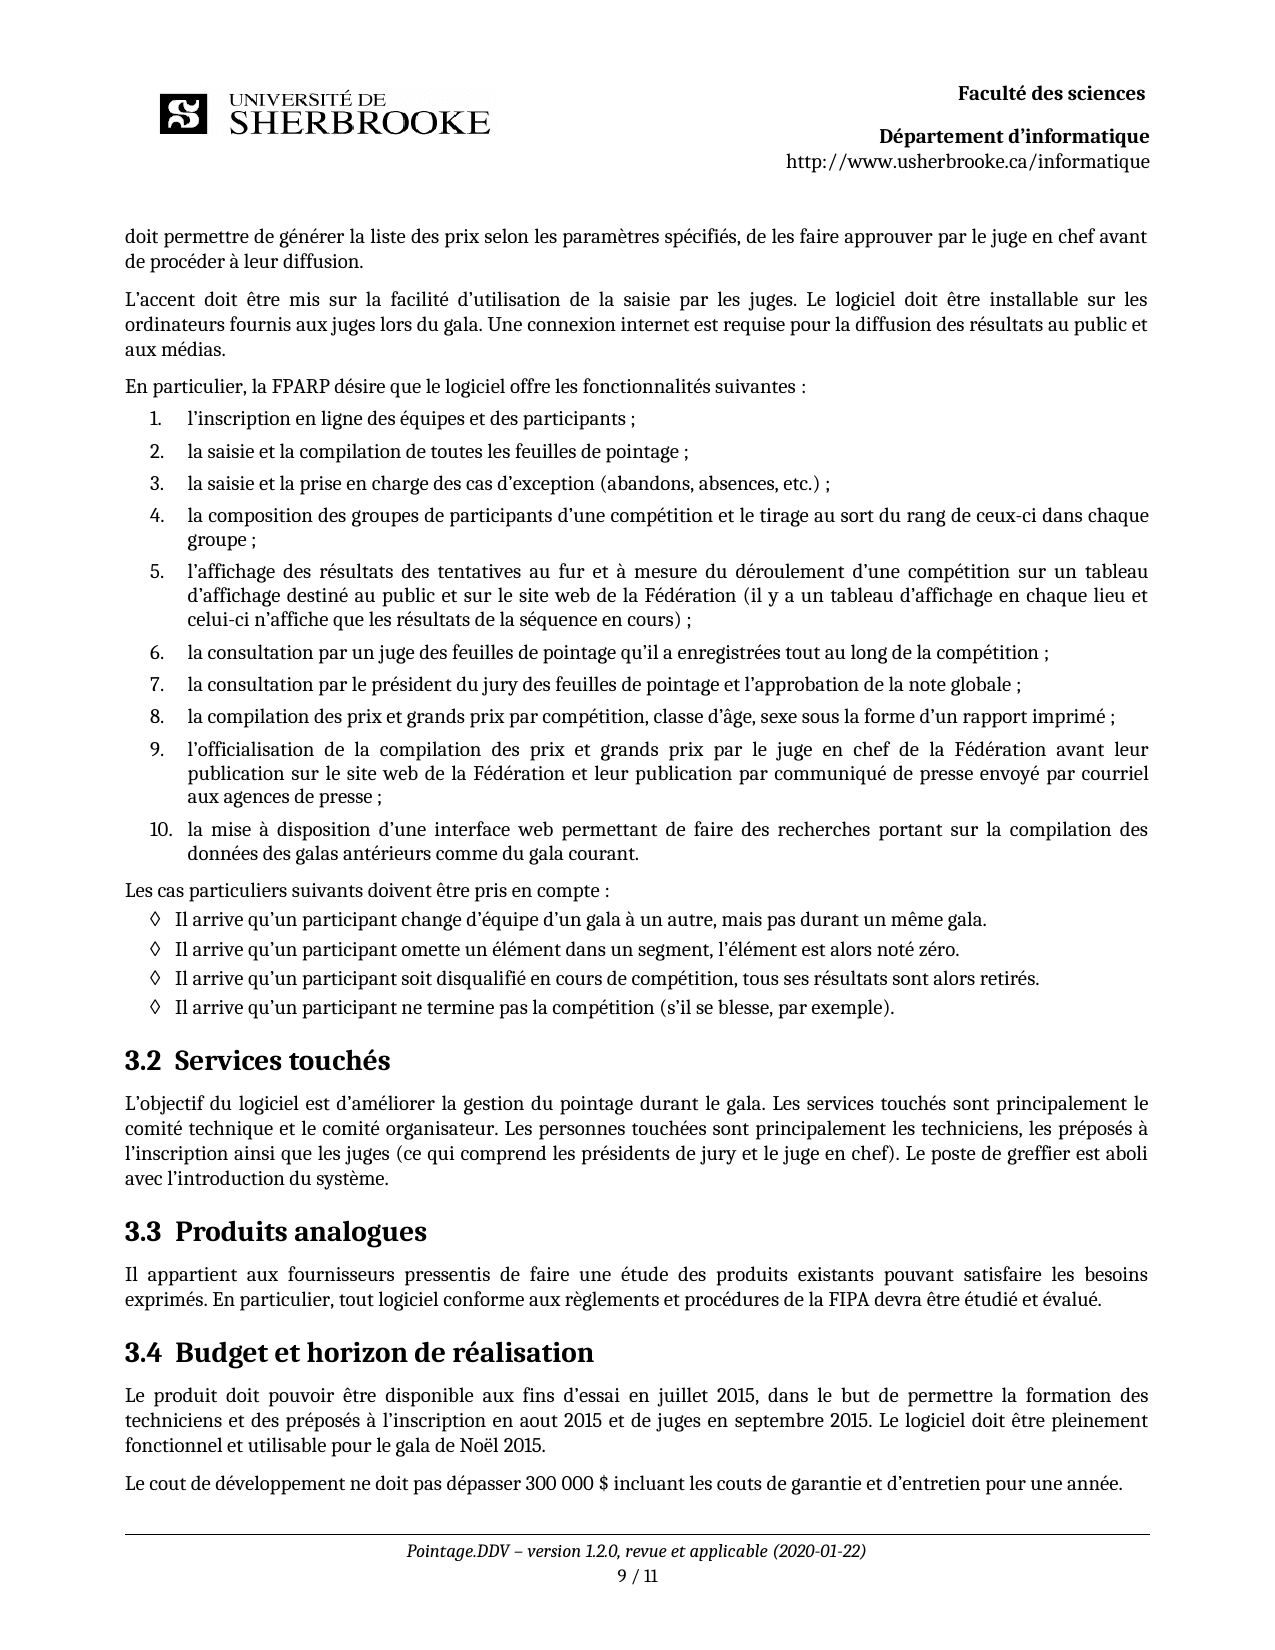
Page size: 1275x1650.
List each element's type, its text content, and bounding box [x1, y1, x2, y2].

list la consultation par le président du jury des feuilles de pointage et l’approbation de la note globale ; [150, 673, 1150, 697]
text Le cout de développement ne doit pas dépasser 300 000 $ incluant les couts de garantie et d’entretien pour une année. [125, 1470, 1150, 1495]
list la saisie et la compilation de toutes les feuilles de pointage ; [150, 439, 1150, 463]
list la consultation par un juge des feuilles de pointage qu’il a enregistrées tout au long de la compétition ; [150, 640, 1150, 664]
subtitle Budget et horizon de réalisation [125, 1337, 1150, 1370]
subtitle Services touchés [125, 1044, 1150, 1078]
list l’officialisation de la compilation des prix et grands prix par le juge en chef de la Fédération avant leur publication sur le site web de la Fédération et leur publication par communiqué de presse envoyé par courriel aux agences de presse ; [150, 737, 1150, 809]
list Il arrive qu’un participant soit disqualifié en cours de compétition, tous ses résultats sont alors retirés. [150, 965, 1150, 990]
text L’objectif du logiciel est d’améliorer la gestion du pointage durant le gala. Les services touchés sont principalement le comité technique et le comité organisateur. Les personnes touchées sont principalement les techniciens, les préposés à l’inscription ainsi que les juges (ce qui comprend les présidents de jury et le juge en chef). Le poste de greffier est aboli avec l’introduction du système. [125, 1091, 1150, 1191]
list l’affichage des résultats des tentatives au fur et à mesure du déroulement d’une compétition sur un tableau d’affichage destiné au public et sur le site web de la Fédération (il y a un tableau d’affichage en chaque lieu et celui-ci n’affiche que les résultats de la séquence en cours) ; [150, 560, 1150, 632]
text En particulier, la FPARP désire que le logiciel offre les fonctionnalités suivantes : [125, 374, 1150, 399]
list Il arrive qu’un participant omette un élément dans un segment, l’élément est alors noté zéro. [150, 936, 1150, 961]
list la compilation des prix et grands prix par compétition, classe d’âge, sexe sous la forme d’un rapport imprimé ; [150, 705, 1150, 729]
picture [125, 62, 532, 164]
text Il appartient aux fournisseurs pressentis de faire une étude des produits existants pouvant satisfaire les besoins exprimés. En particulier, tout logiciel conforme aux règlements et procédures de la FIPA devra être étudié et évalué. [125, 1262, 1150, 1312]
list Il arrive qu’un participant ne termine pas la compétition (s’il se blesse, par exemple). [150, 994, 1150, 1019]
list la composition des groupes de participants d’une compétition et le tirage au sort du rang de ceux-ci dans chaque groupe ; [150, 504, 1150, 552]
subtitle Produits analogues [125, 1216, 1150, 1249]
list la saisie et la prise en charge des cas d’exception (abandons, absences, etc.) ; [150, 472, 1150, 496]
list la mise à disposition d’une interface web permettant de faire des recherches portant sur la compilation des données des galas antérieurs comme du gala courant. [150, 817, 1150, 865]
list Il arrive qu’un participant change d’équipe d’un gala à un autre, mais pas durant un même gala. [150, 907, 1150, 932]
text L’accent doit être mis sur la facilité d’utilisation de la saisie par les juges. Le logiciel doit être installable sur les ordinateurs fournis aux juges lors du gala. Une connexion internet est requise pour la diffusion des résultats au public et aux médias. [125, 286, 1150, 361]
text Le produit doit pouvoir être disponible aux fins d’essai en juillet 2015, dans le but de permettre la formation des techniciens et des préposés à l’inscription en aout 2015 et de juges en septembre 2015. Le logiciel doit être pleinement fonctionnel et utilisable pour le gala de Noël 2015. [125, 1383, 1150, 1458]
text Les cas particuliers suivants doivent être pris en compte : [125, 878, 1150, 903]
list l’inscription en ligne des équipes et des participants ; [150, 407, 1150, 431]
